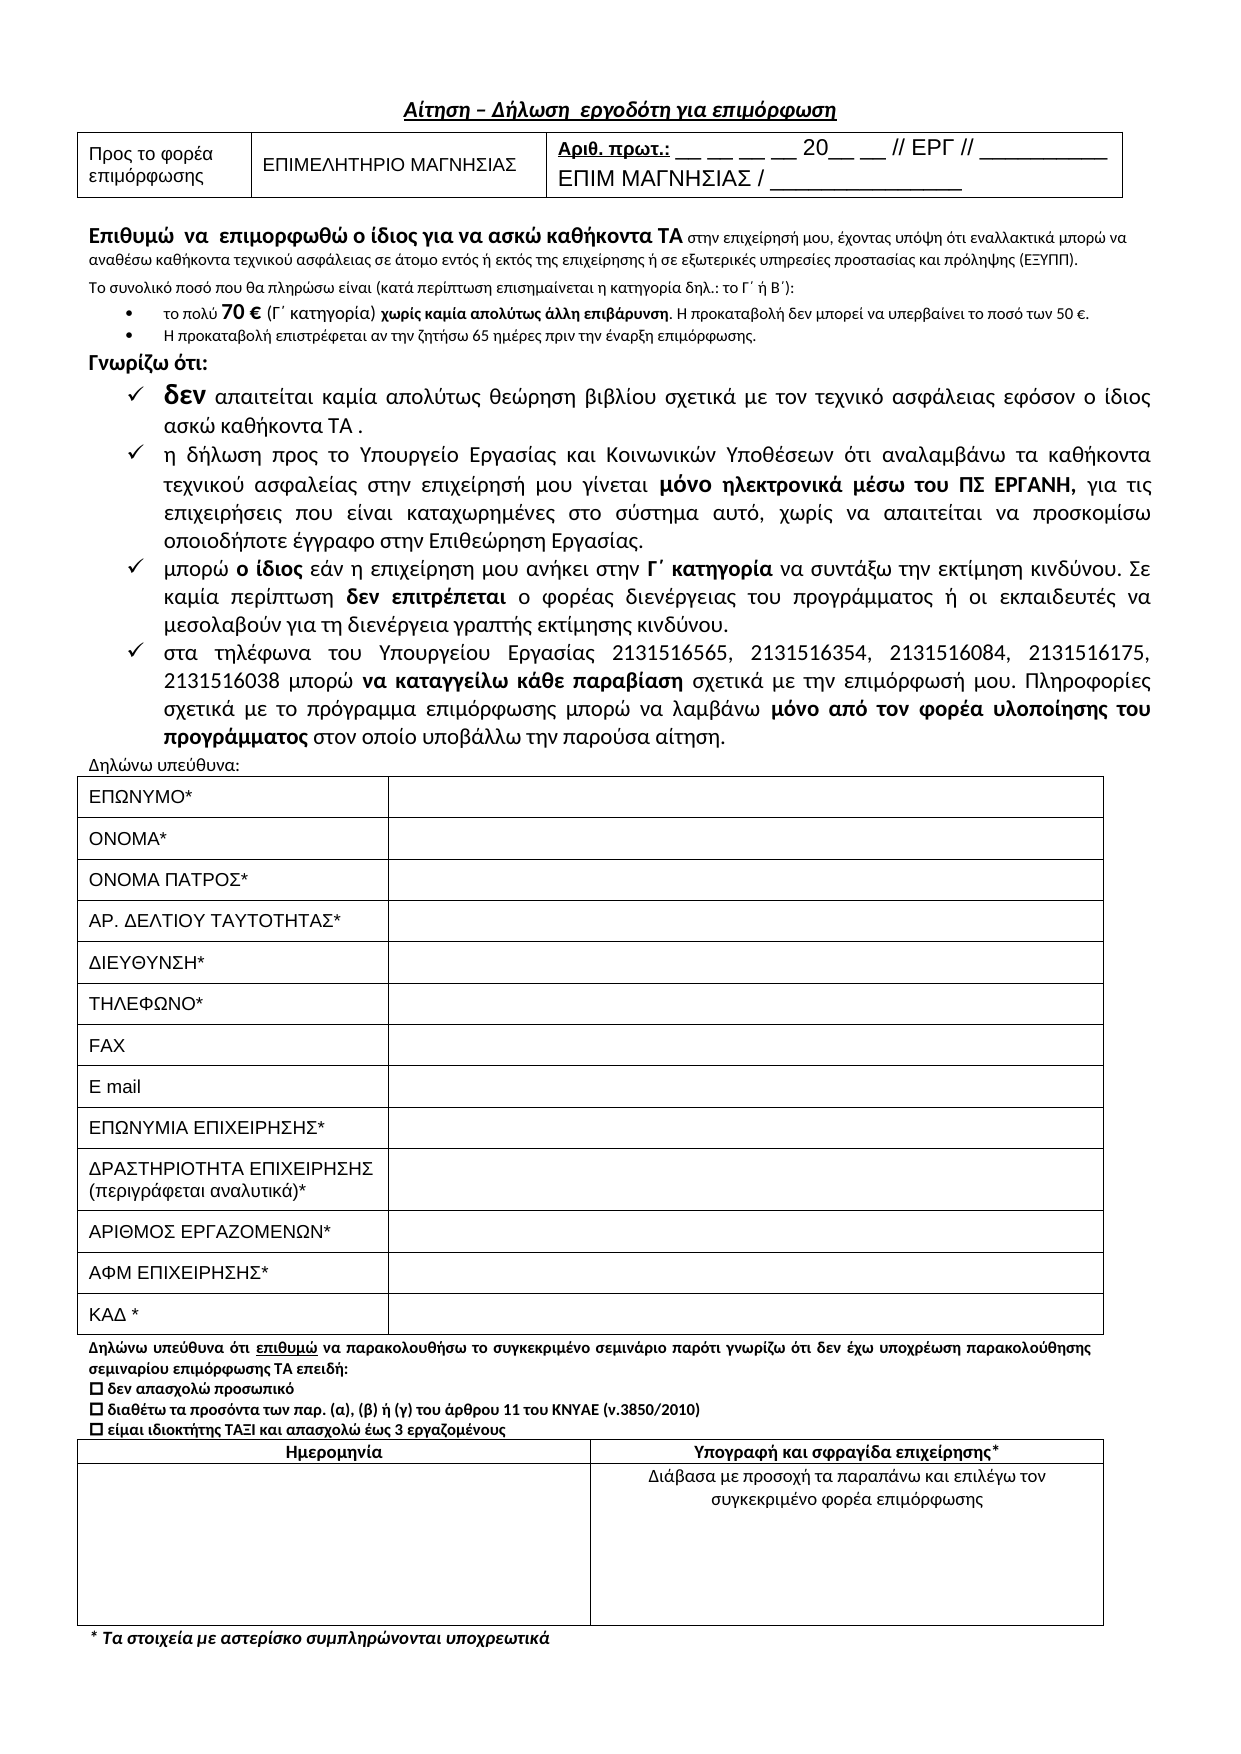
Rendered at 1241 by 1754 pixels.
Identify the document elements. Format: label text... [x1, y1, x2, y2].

list Η προκαταβολή επιστρέφεται αν την ζητήσω 65 ημέρες πριν την έναρξη επιμόρφωσης. [126, 325, 1152, 346]
table_cell ΟΝΟΜΑ* [78, 818, 388, 858]
table_header [389, 777, 1103, 817]
table_cell [78, 1464, 590, 1625]
table_cell [389, 1025, 1103, 1065]
subtitle Αίτηση – Δήλωση εργοδότη για επιμόρφωση [89, 95, 1152, 123]
table_cell [389, 942, 1103, 983]
table_cell [389, 818, 1103, 858]
text Δηλώνω υπεύθυνα ότι επιθυμώ να παρακολουθήσω το συγκεκριμένο σεμινάριο παρότι γνωρίζω ότι δεν έχω υποχρέωση παρακολούθησης σεμιναρίου επιμόρφωσης ΤΑ επειδή: [89, 1338, 1093, 1378]
table_cell Διάβασα με προσοχή τα παραπάνω και επιλέγω τον συγκεκριμένο φορέα επιμόρφωσης [591, 1464, 1103, 1625]
table_cell ΚΑΔ * [78, 1294, 388, 1334]
list η δήλωση προς το Υπουργείο Εργασίας και Κοινωνικών Υποθέσεων ότι αναλαμβάνω τα καθήκοντα τεχνικού ασφαλείας στην επιχείρησή μου γίνεται μόνο ηλεκτρονικά μέσω του ΠΣ ΕΡΓΑΝΗ, για τις επιχειρήσεις που είναι καταχωρημένες στο σύστημα αυτό, χωρίς να απαιτείται να προσκομίσω οποιοδήποτε έγγραφο στην Επιθεώρηση Εργασίας. [126, 440, 1152, 554]
text Επιθυμώ να επιμορφωθώ ο ίδιος για να ασκώ καθήκοντα ΤΑ στην επιχείρησή μου, έχοντας υπόψη ότι εναλλακτικά μπορώ να αναθέσω καθήκοντα τεχνικού ασφάλειας σε άτομο εντός ή εκτός της επιχείρησης ή σε εξωτερικές υπηρεσίες προστασίας και πρόληψης (ΕΞΥΠΠ). [89, 221, 1152, 269]
list μπορώ ο ίδιος εάν η επιχείρηση μου ανήκει στην Γ΄ κατηγορία να συντάξω την εκτίμηση κινδύνου. Σε καμία περίπτωση δεν επιτρέπεται ο φορέας διενέργειας του προγράμματος ή οι εκπαιδευτές να μεσολαβούν για τη διενέργεια γραπτής εκτίμησης κινδύνου. [126, 554, 1152, 638]
list δεν απαιτείται καμία απολύτως θεώρηση βιβλίου σχετικά με τον τεχνικό ασφάλειας εφόσον ο ίδιος ασκώ καθήκοντα ΤΑ . [126, 376, 1152, 440]
table_cell E mail [78, 1066, 388, 1107]
table_header Ημερομηνία [78, 1440, 590, 1463]
table_cell [389, 1108, 1103, 1148]
table_cell [389, 1066, 1103, 1107]
table_cell ΑΦΜ ΕΠΙΧΕΙΡΗΣΗΣ* [78, 1253, 388, 1293]
text * Τα στοιχεία με αστερίσκο συμπληρώνονται υποχρεωτικά [89, 1626, 1152, 1649]
table_cell ΔΙΕΥΘΥΝΣΗ* [78, 942, 388, 983]
text είμαι ιδιοκτήτης ΤΑΞΙ και απασχολώ έως 3 εργαζομένους [89, 1419, 1152, 1439]
text διαθέτω τα προσόντα των παρ. (α), (β) ή (γ) του άρθρου 11 του ΚΝΥΑΕ (ν.3850/2010) [89, 1399, 1152, 1419]
text δεν απασχολώ προσωπικό [89, 1378, 1152, 1399]
table_cell [389, 1211, 1103, 1252]
list το πολύ 70 € (Γ΄ κατηγορία) χωρίς καμία απολύτως άλλη επιβάρυνση. Η προκαταβολή δεν μπορεί να υπερβαίνει το ποσό των 50 €. [126, 297, 1152, 325]
table_cell [389, 984, 1103, 1024]
list στα τηλέφωνα του Υπουργείου Εργασίας 2131516565, 2131516354, 2131516084, 2131516175, 2131516038 μπορώ να καταγγείλω κάθε παραβίαση σχετικά με την επιμόρφωσή μου. Πληροφορίες σχετικά με το πρόγραμμα επιμόρφωσης μπορώ να λαμβάνω μόνο από τον φορέα υλοποίησης του προγράμματος στον οποίο υποβάλλω την παρούσα αίτηση. [126, 638, 1152, 750]
table_cell ΟΝΟΜΑ ΠΑΤΡΟΣ* [78, 860, 388, 900]
table_cell [389, 860, 1103, 900]
text Γνωρίζω ότι: [89, 348, 1152, 376]
table_cell ΑΡ. ΔΕΛΤΙΟΥ ΤΑΥΤΟΤΗΤΑΣ* [78, 901, 388, 941]
table_cell ΑΡΙΘΜΟΣ ΕΡΓΑΖΟΜΕΝΩΝ* [78, 1211, 388, 1252]
text Το συνολικό ποσό που θα πληρώσω είναι (κατά περίπτωση επισημαίνεται η κατηγορία δηλ.: το Γ΄ ή Β΄): [89, 277, 1152, 297]
table_cell FAX [78, 1025, 388, 1065]
table_cell [389, 1294, 1103, 1334]
table_cell ΕΠΩΝΥΜΙΑ ΕΠΙΧΕΙΡΗΣΗΣ* [78, 1108, 388, 1148]
table_header Προς το φορέα επιμόρφωσης [78, 133, 251, 197]
table_cell [389, 1149, 1103, 1210]
table_cell ΔΡΑΣΤΗΡΙΟΤΗΤΑ ΕΠΙΧΕΙΡΗΣΗΣ (περιγράφεται αναλυτικά)* [78, 1149, 388, 1210]
table_header Αριθ. πρωτ.: __ __ __ __ 20__ __ // ΕΡΓ // __________ ΕΠΙΜ ΜΑΓΝΗΣΙΑΣ / _______________ [547, 133, 1122, 197]
table_header Υπογραφή και σφραγίδα επιχείρησης* [591, 1440, 1103, 1463]
table_header ΕΠΙΜΕΛΗΤΗΡΙΟ ΜΑΓΝΗΣΙΑΣ [252, 133, 546, 197]
table_cell ΤΗΛΕΦΩΝΟ* [78, 984, 388, 1024]
text Δηλώνω υπεύθυνα: [89, 753, 1152, 776]
table_cell [389, 901, 1103, 941]
table_header ΕΠΩΝΥΜΟ* [78, 777, 388, 817]
table_cell [389, 1253, 1103, 1293]
